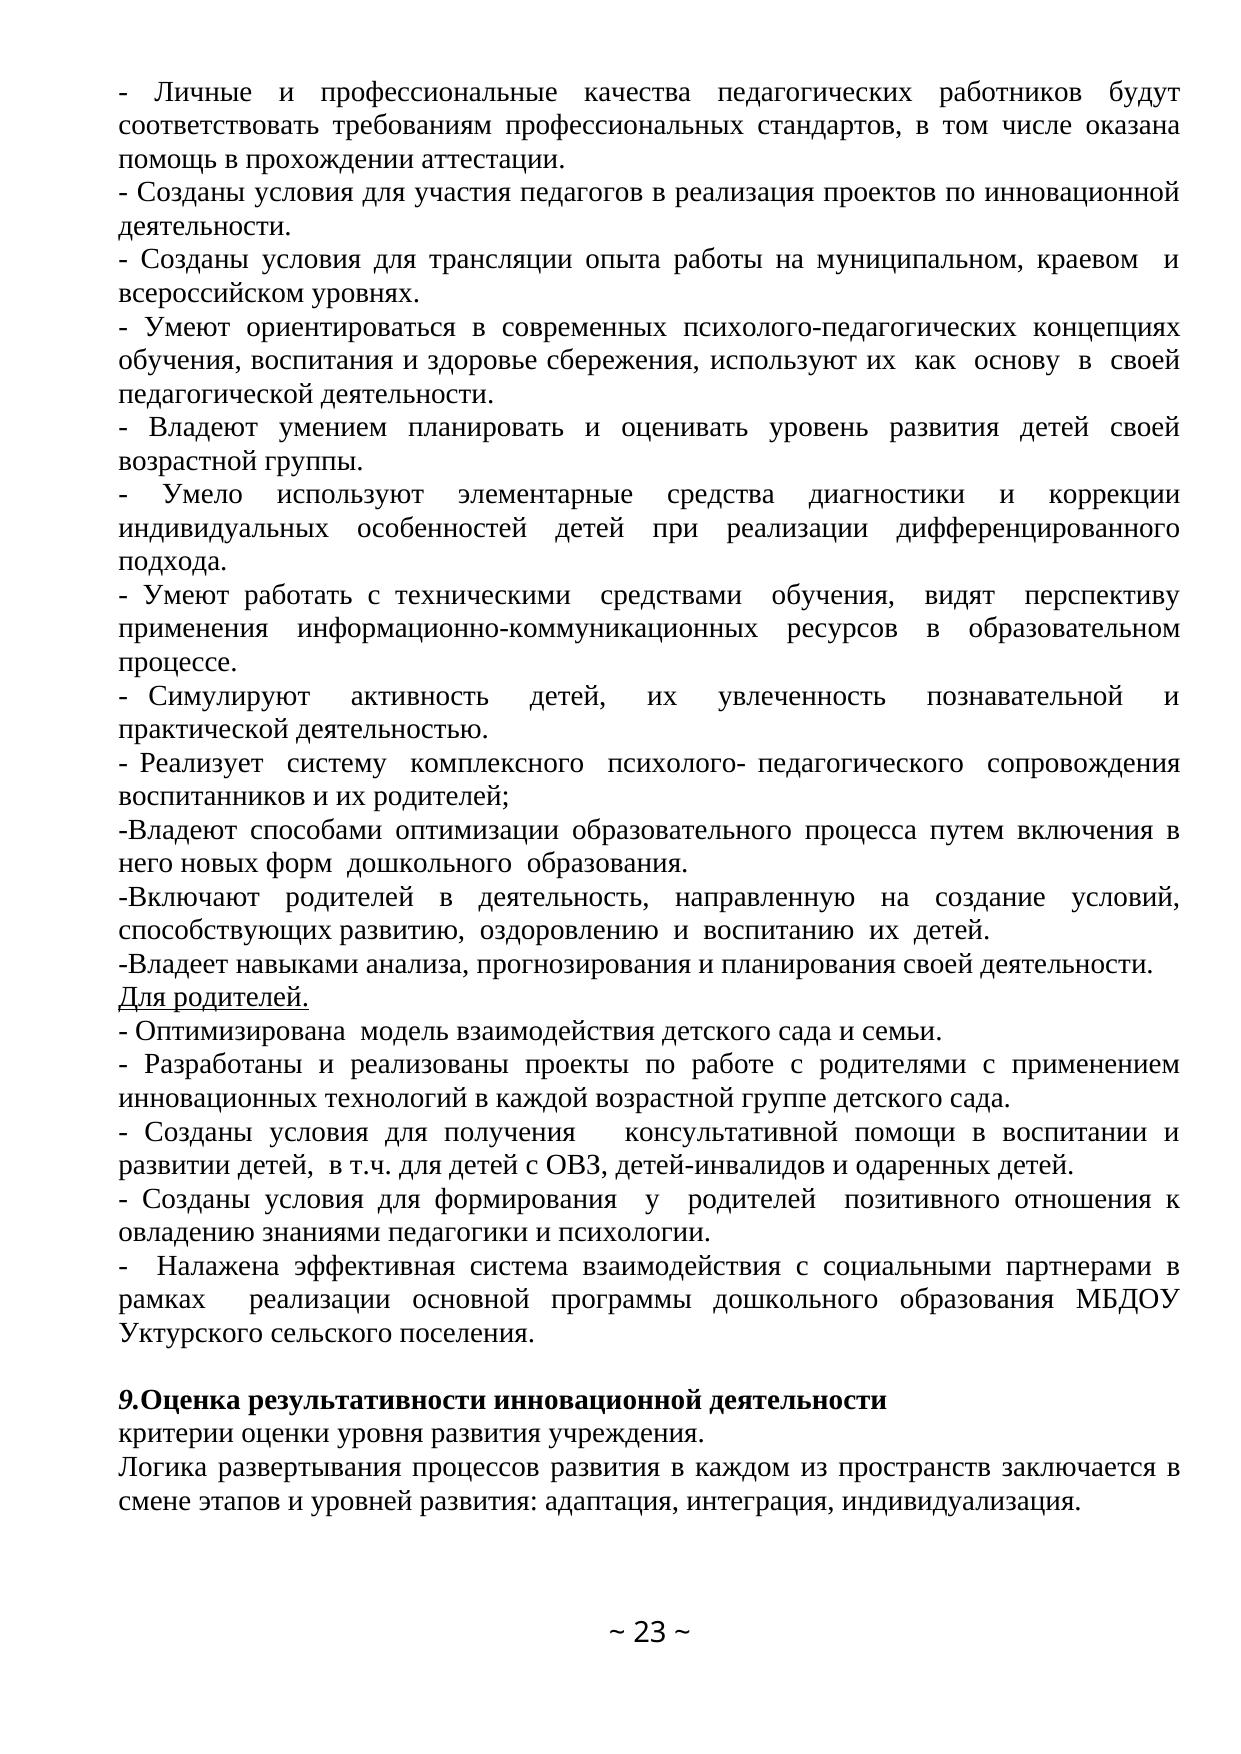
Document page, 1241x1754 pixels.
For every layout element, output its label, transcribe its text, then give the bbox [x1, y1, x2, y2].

text 9.Оценка результативности инновационной деятельности [118, 1382, 1181, 1416]
text - Умеют работать с техническими средствами обучения, видят перспективу применения информационно-коммуникационных ресурсов в образовательном процессе. [118, 577, 1181, 678]
text - Личные и профессиональные качества педагогических работников будут соответствовать требованиям профессиональных стандартов, в том числе оказана помощь в прохождении аттестации. [118, 74, 1181, 174]
text - Налажена эффективная система взаимодействия с социальными партнерами в рамках реализации основной программы дошкольного образования МБДОУ Уктурского сельского поселения. [118, 1248, 1181, 1348]
text - Владеют умением планировать и оценивать уровень развития детей своей возрастной группы. [118, 409, 1181, 476]
text - Созданы условия для участия педагогов в реализация проектов по инновационной деятельности. [118, 174, 1181, 242]
text - Разработаны и реализованы проекты по работе с родителями с применением инновационных технологий в каждой возрастной группе детского сада. [118, 1047, 1181, 1114]
text - Симулируют активность детей, их увлеченность познавательной и практической деятельностью. [118, 678, 1181, 745]
text критерии оценки уровня развития учреждения. [118, 1416, 1181, 1449]
text Для родителей. [118, 979, 1181, 1013]
text -Включают родителей в деятельность, направленную на создание условий, способствующих развитию, оздоровлению и воспитанию их детей. [118, 879, 1181, 946]
text Логика развертывания процессов развития в каждом из пространств заключается в смене этапов и уровней развития: адаптация, интеграция, индивидуализация. [118, 1449, 1181, 1516]
text - Умеют ориентироваться в современных психолого-педагогических концепциях обучения, воспитания и здоровье сбережения, используют их как основу в своей педагогической деятельности. [118, 309, 1181, 409]
text -Владеет навыками анализа, прогнозирования и планирования своей деятельности. [118, 946, 1181, 979]
text - Оптимизирована модель взаимодействия детского сада и семьи. [118, 1013, 1181, 1047]
text - Умело используют элементарные средства диагностики и коррекции индивидуальных особенностей детей при реализации дифференцированного подхода. [118, 476, 1181, 577]
text - Созданы условия для формирования у родителей позитивного отношения к овладению знаниями педагогики и психологии. [118, 1181, 1181, 1248]
text - Созданы условия для получения консультативной помощи в воспитании и развитии детей, в т.ч. для детей с ОВЗ, детей-инвалидов и одаренных детей. [118, 1114, 1181, 1181]
text - Созданы условия для трансляции опыта работы на муниципальном, краевом и всероссийском уровнях. [118, 242, 1181, 309]
text - Реализует систему комплексного психолого- педагогического сопровождения воспитанников и их родителей; [118, 745, 1181, 812]
text -Владеют способами оптимизации образовательного процесса путем включения в него новых форм дошкольного образования. [118, 812, 1181, 879]
